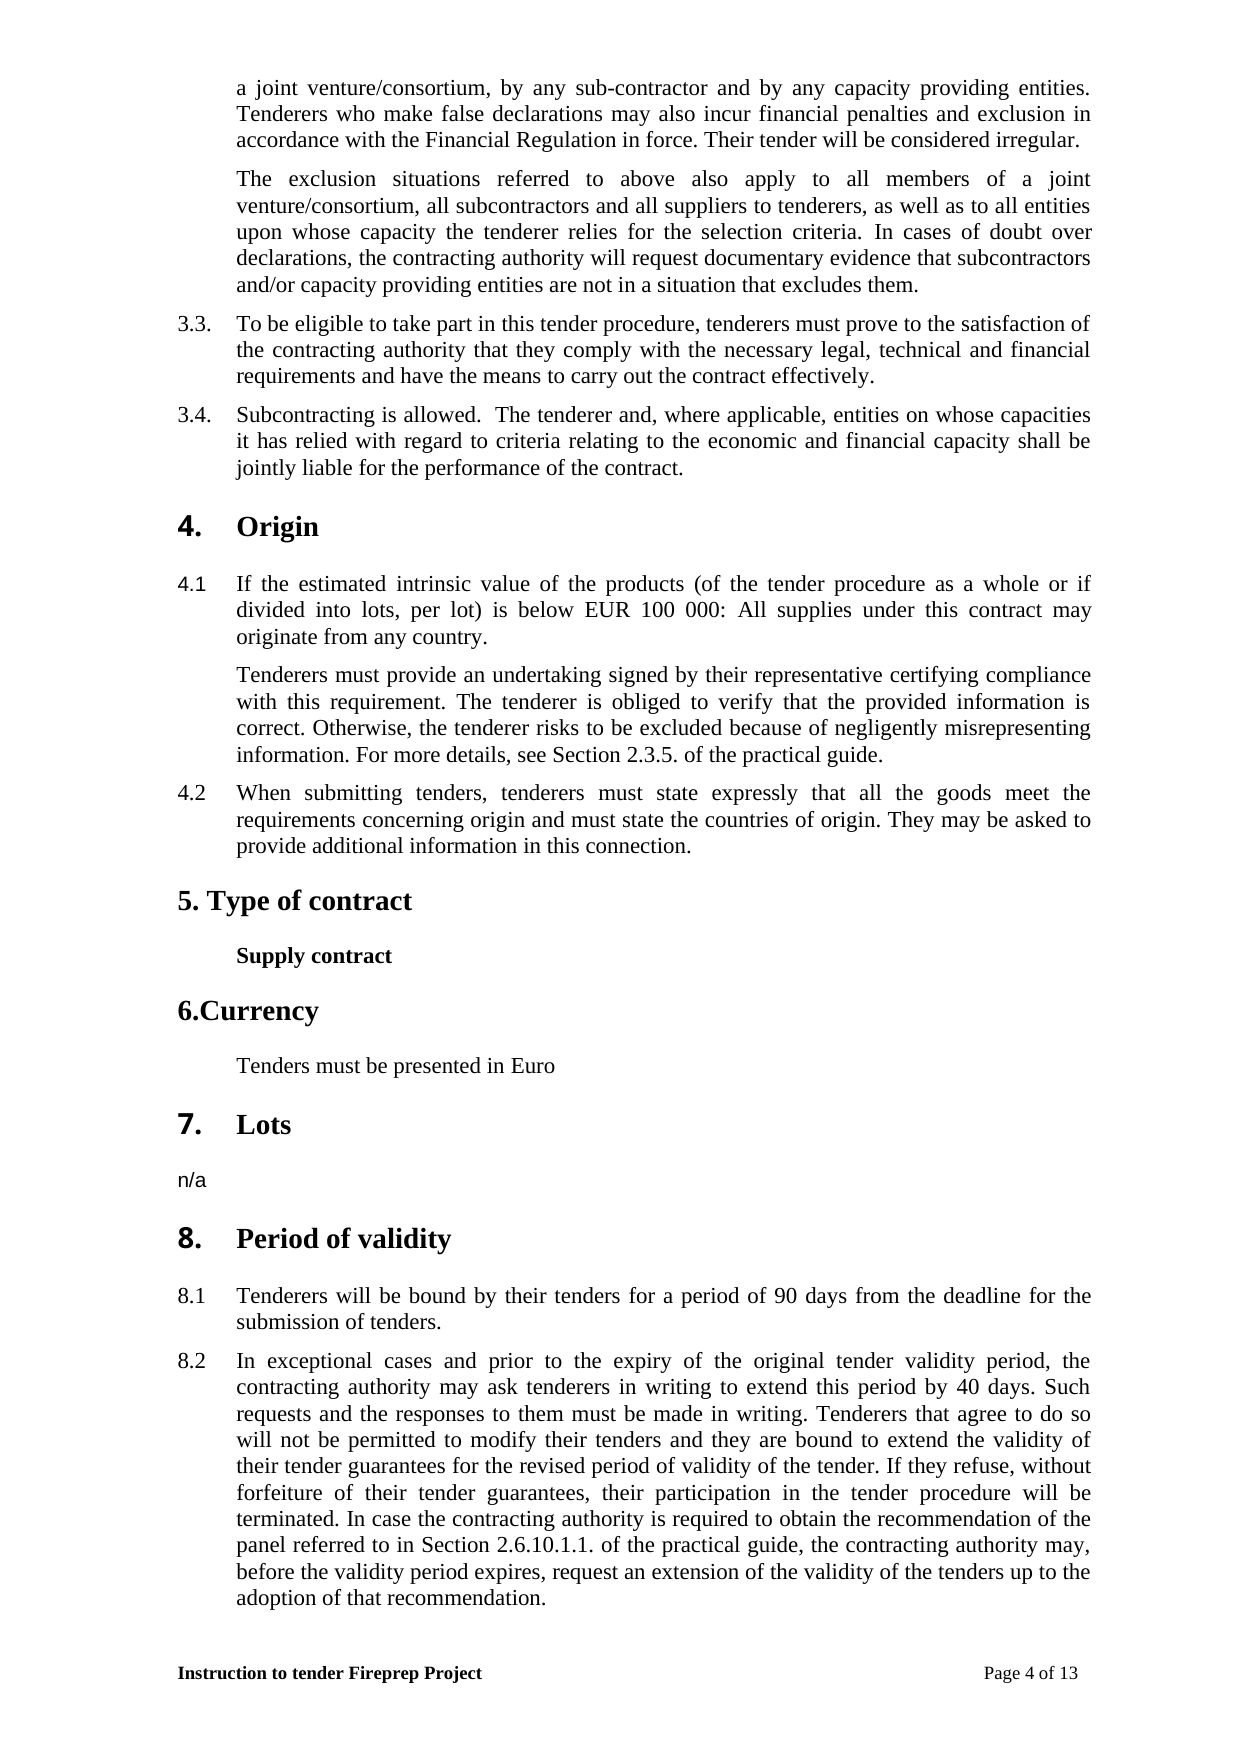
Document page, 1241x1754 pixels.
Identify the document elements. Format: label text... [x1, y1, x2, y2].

subtitle If the estimated intrinsic value of the products (of the tender procedure as a whole or if divided into lots, per lot) is below EUR 100 000: All supplies under this contract may originate from any country. [177, 570, 1092, 649]
subtitle 6.Currency [177, 993, 1092, 1027]
subtitle 5. Type of contract [177, 883, 1092, 917]
subtitle 3.3. To be eligible to take part in this tender procedure, tenderers must prove to the satisfaction of the contracting authority that they comply with the necessary legal, technical and financial requirements and have the means to carry out the contract effectively. [177, 310, 1092, 389]
text n/a [177, 1168, 1092, 1192]
subtitle Origin [177, 505, 1092, 545]
subtitle 3.4. Subcontracting is allowed. The tenderer and, where applicable, entities on whose capacities it has relied with regard to criteria relating to the economic and financial capacity shall be jointly liable for the performance of the contract. [177, 401, 1092, 480]
subtitle 8.2 In exceptional cases and prior to the expiry of the original tender validity period, the contracting authority may ask tenderers in writing to extend this period by 40 days. Such requests and the responses to them must be made in writing. Tenderers that agree to do so will not be permitted to modify their tenders and they are bound to extend the validity of their tender guarantees for the revised period of validity of the tender. If they refuse, without forfeiture of their tender guarantees, their participation in the tender procedure will be terminated. In case the contracting authority is required to obtain the recommendation of the panel referred to in Section 2.6.10.1.1. of the practical guide, the contracting authority may, before the validity period expires, request an extension of the validity of the tenders up to the adoption of that recommendation. [177, 1347, 1092, 1610]
subtitle Tenderers must provide an undertaking signed by their representative certifying compliance with this requirement. The tenderer is obliged to verify that the provided information is correct. Otherwise, the tenderer risks to be excluded because of negligently misrepresenting information. For more details, see Section 2.3.5. of the practical guide. [236, 662, 1092, 767]
subtitle Lots [177, 1103, 1092, 1143]
subtitle Supply contract [236, 942, 1092, 968]
subtitle Period of validity [177, 1217, 1092, 1257]
subtitle Tenders must be presented in Euro [236, 1052, 1092, 1078]
subtitle 4.2 When submitting tenders, tenderers must state expressly that all the goods meet the requirements concerning origin and must state the countries of origin. They may be asked to provide additional information in this connection. [177, 779, 1092, 858]
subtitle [177, 74, 1092, 153]
subtitle 8.1 Tenderers will be bound by their tenders for a period of 90 days from the deadline for the submission of tenders. [177, 1282, 1092, 1334]
subtitle The exclusion situations referred to above also apply to all members of a joint venture/consortium, all subcontractors and all suppliers to tenderers, as well as to all entities upon whose capacity the tenderer relies for the selection criteria. In cases of doubt over declarations, the contracting authority will request documentary evidence that subcontractors and/or capacity providing entities are not in a situation that excludes them. [236, 165, 1092, 297]
